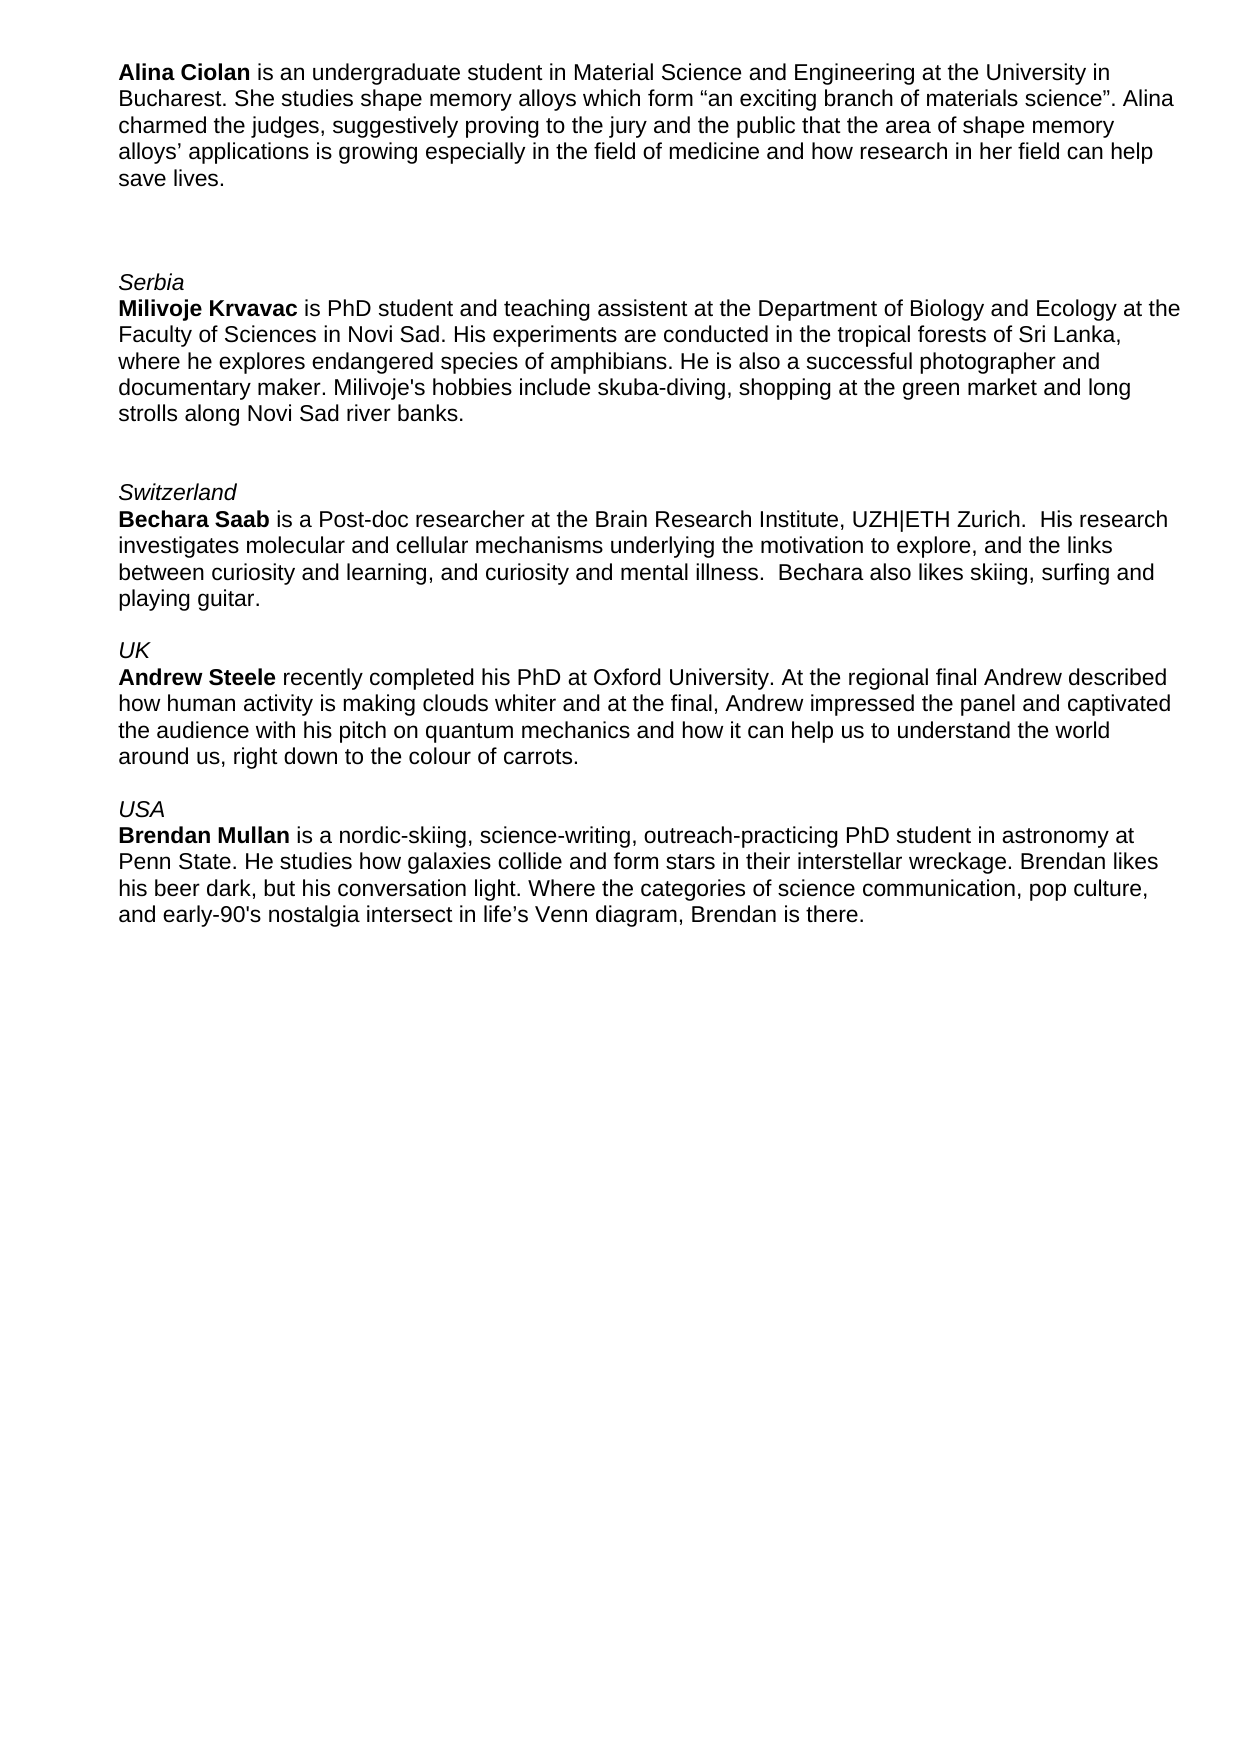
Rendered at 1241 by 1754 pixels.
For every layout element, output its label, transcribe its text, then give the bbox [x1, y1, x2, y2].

text Milivoje Krvavac is PhD student and teaching assistent at the Department of Biology and Ecology at the Faculty of Sciences in Novi Sad. His experiments are conducted in the tropical forests of Sri Lanka, where he explores endangered species of amphibians. He is also a successful photographer and documentary maker. Milivoje's hobbies include skuba-diving, shopping at the green market and long strolls along Novi Sad river banks. [118, 295, 1181, 427]
text Andrew Steele recently completed his PhD at Oxford University. At the regional final Andrew described how human activity is making clouds whiter and at the final, Andrew impressed the panel and captivated the audience with his pitch on quantum mechanics and how it can help us to understand the world around us, right down to the colour of carrots. [118, 664, 1181, 769]
text Alina Ciolan is an undergraduate student in Material Science and Engineering at the University in Bucharest. She studies shape memory alloys which form “an exciting branch of materials science”. Alina charmed the judges, suggestively proving to the jury and the public that the area of shape memory alloys’ applications is growing especially in the field of medicine and how research in her field can help save lives. [118, 59, 1181, 191]
text Brendan Mullan is a nordic-skiing, science-writing, outreach-practicing PhD student in astronomy at Penn State. He studies how galaxies collide and form stars in their interstellar wreckage. Brendan likes his beer dark, but his conversation light. Where the categories of science communication, pop culture, and early-90's nostalgia intersect in life’s Venn diagram, Brendan is there. [118, 822, 1181, 927]
text Bechara Saab is a Post-doc researcher at the Brain Research Institute, UZH|ETH Zurich. His research investigates molecular and cellular mechanisms underlying the motivation to explore, and the links between curiosity and learning, and curiosity and mental illness. Bechara also likes skiing, surfing and playing guitar. [118, 506, 1181, 611]
text UK [118, 637, 1181, 664]
text Serbia [118, 268, 1181, 295]
text USA [118, 796, 1181, 822]
text Switzerland [118, 479, 1181, 506]
